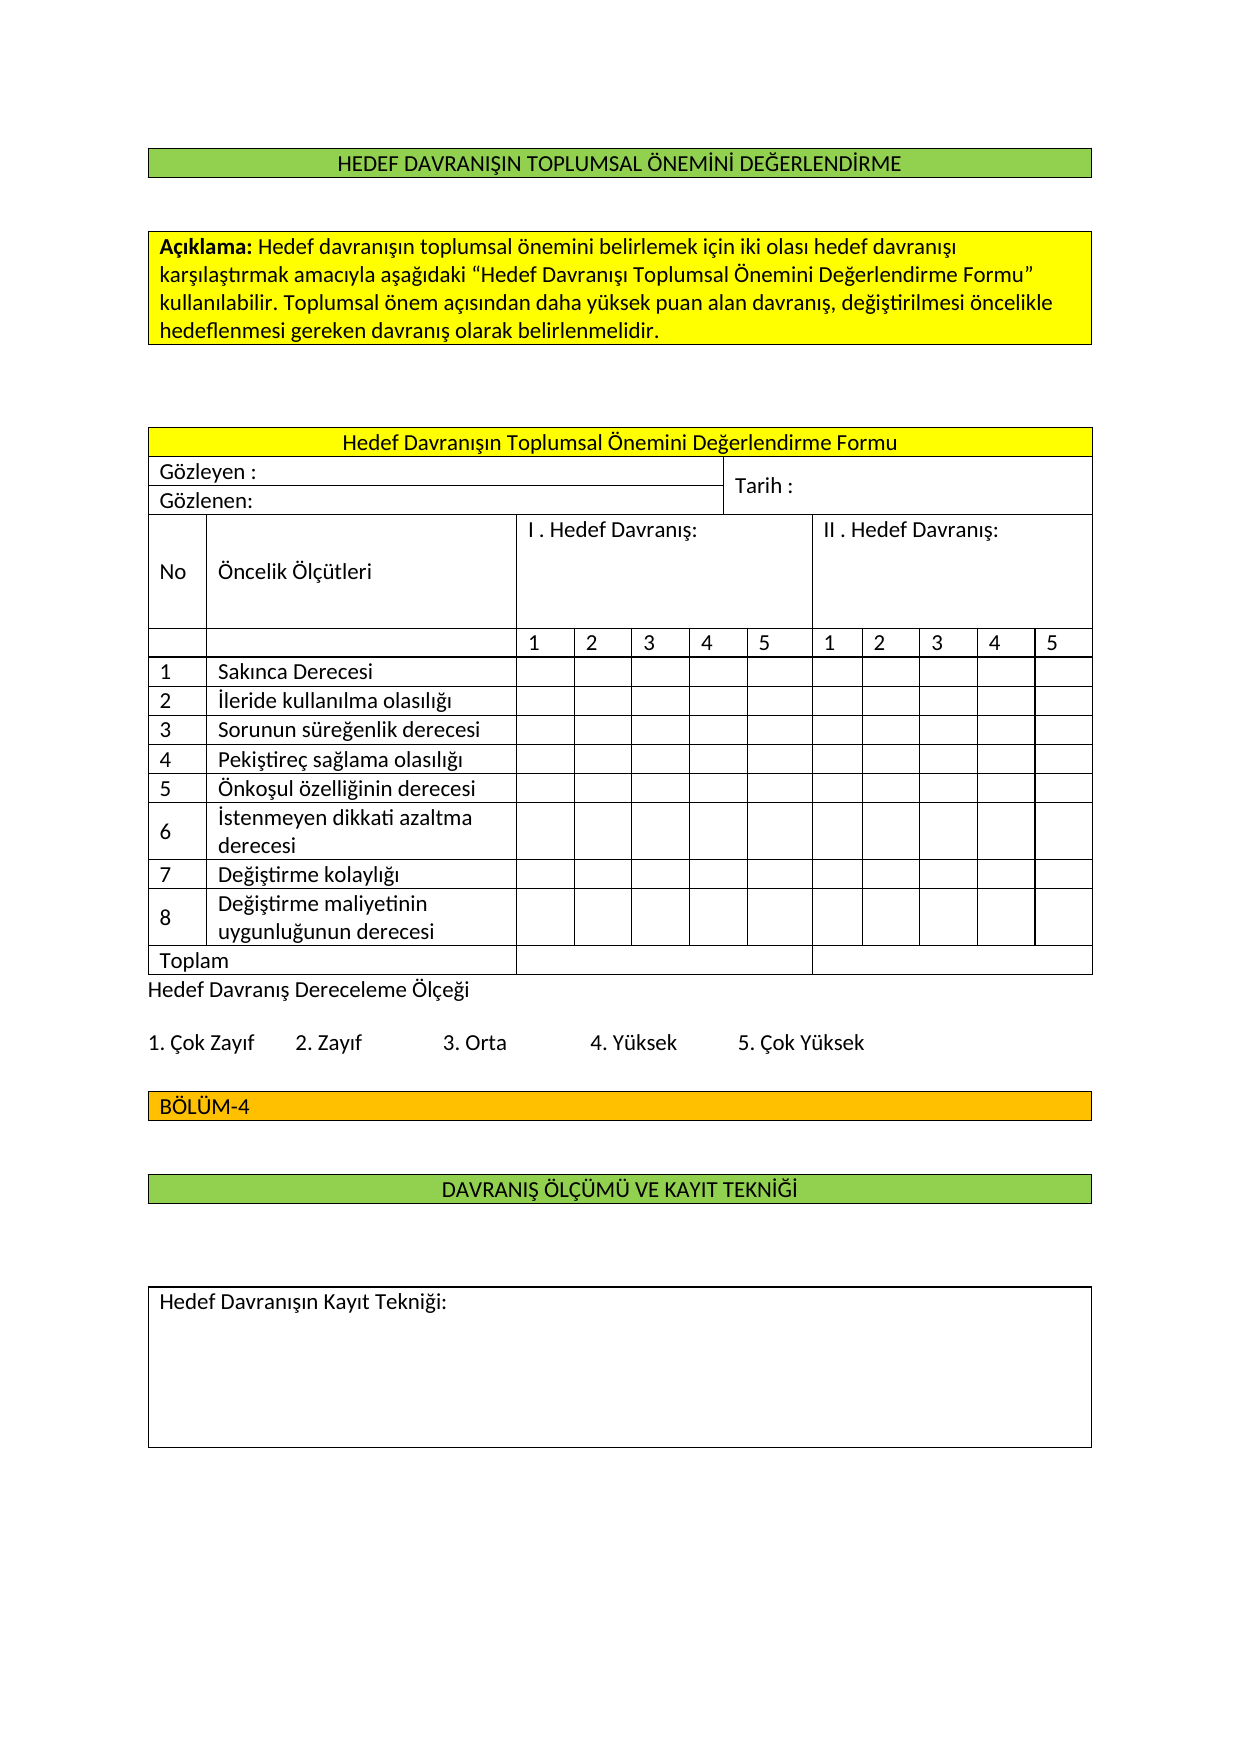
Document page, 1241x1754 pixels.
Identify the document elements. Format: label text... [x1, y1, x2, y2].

table_cell [863, 803, 919, 859]
table_cell [978, 658, 1034, 686]
table_cell [813, 774, 862, 802]
table_cell [813, 860, 862, 888]
table_cell [748, 745, 812, 773]
table_cell [863, 745, 919, 773]
table_cell 4 [690, 629, 747, 656]
table_cell 3 [920, 629, 977, 656]
table_cell [920, 658, 977, 686]
table_cell [863, 860, 919, 888]
table_cell [517, 716, 574, 744]
table_cell [920, 745, 977, 773]
table_cell [1036, 745, 1092, 773]
table_cell [575, 774, 631, 802]
table_cell Öncelik Ölçütleri [207, 515, 516, 627]
table_cell [517, 687, 574, 714]
table_cell [575, 803, 631, 859]
table_cell 8 [149, 889, 206, 945]
table_cell [632, 658, 689, 686]
text Hedef Davranış Dereceleme Ölçeği [148, 975, 1093, 1003]
table_cell 6 [149, 803, 206, 859]
table_cell [149, 629, 206, 656]
table_cell [920, 716, 977, 744]
table_cell 4 [978, 629, 1034, 656]
table_cell [575, 889, 631, 945]
table_cell Pekiştireç sağlama olasılığı [207, 745, 516, 773]
table_cell [813, 658, 862, 686]
table_cell [632, 889, 689, 945]
table_cell İleride kullanılma olasılığı [207, 687, 516, 714]
table_header Hedef Davranışın Toplumsal Önemini Değerlendirme Formu [149, 428, 1092, 456]
table_cell I . Hedef Davranış: [517, 515, 812, 627]
table_cell [632, 687, 689, 714]
table_cell [632, 745, 689, 773]
table_cell [978, 716, 1034, 744]
table_cell [748, 803, 812, 859]
table_cell 1 [149, 658, 206, 686]
table_cell No [149, 515, 206, 627]
table_cell [575, 716, 631, 744]
table_cell [690, 745, 747, 773]
table_cell [978, 860, 1034, 888]
table_cell [575, 860, 631, 888]
table_cell [813, 687, 862, 714]
table_cell [813, 803, 862, 859]
table_cell 2 [863, 629, 919, 656]
table_cell [863, 889, 919, 945]
table_cell Değiştirme kolaylığı [207, 860, 516, 888]
table_cell [690, 687, 747, 714]
table_cell [748, 774, 812, 802]
table_cell [575, 658, 631, 686]
table_cell [632, 860, 689, 888]
table_cell [863, 774, 919, 802]
table_cell Gözlenen: [149, 486, 723, 514]
table_cell [1036, 860, 1092, 888]
table_cell [690, 889, 747, 945]
table_cell [978, 774, 1034, 802]
table_cell 5 [149, 774, 206, 802]
table_cell [1036, 687, 1092, 714]
table_cell Tarih : [724, 457, 1092, 514]
table_cell [748, 687, 812, 714]
table_cell [1036, 716, 1092, 744]
table_cell Önkoşul özelliğinin derecesi [207, 774, 516, 802]
table_cell Sorunun süreğenlik derecesi [207, 716, 516, 744]
table_cell Gözleyen : [149, 457, 723, 485]
table_cell [690, 658, 747, 686]
table_cell [517, 745, 574, 773]
table_cell 7 [149, 860, 206, 888]
table_header DAVRANIŞ ÖLÇÜMÜ VE KAYIT TEKNİĞİ [149, 1175, 1091, 1203]
table_cell [575, 687, 631, 714]
table_cell [920, 889, 977, 945]
table_header BÖLÜM-4 [149, 1092, 1091, 1120]
table_cell 1 [517, 629, 574, 656]
table_cell 5 [748, 629, 812, 656]
table_cell [978, 803, 1034, 859]
table_cell [978, 889, 1034, 945]
table_cell [632, 774, 689, 802]
table_header Açıklama: Hedef davranışın toplumsal önemini belirlemek için iki olası hedef davranışı karşılaştırmak amacıyla aşağıdaki “Hedef Davranışı Toplumsal Önemini Değerlendirme Formu” kullanılabilir. Toplumsal önem açısından daha yüksek puan alan davranış, değiştirilmesi öncelikle hedeflenmesi gereken davranış olarak belirlenmelidir. [149, 232, 1091, 344]
table_cell [748, 860, 812, 888]
table_cell 1 [813, 629, 862, 656]
table_cell [1036, 803, 1092, 859]
table_cell 5 [1036, 629, 1092, 656]
table_cell [813, 745, 862, 773]
table_cell 2 [575, 629, 631, 656]
table_cell II . Hedef Davranış: [813, 515, 1092, 627]
table_cell [978, 745, 1034, 773]
table_cell [920, 774, 977, 802]
table_cell Sakınca Derecesi [207, 658, 516, 686]
table_cell [748, 889, 812, 945]
table_cell [517, 658, 574, 686]
table_cell 4 [149, 745, 206, 773]
text 1. Çok Zayıf 2. Zayıf 3. Orta 4. Yüksek 5. Çok Yüksek [148, 1028, 1093, 1056]
table_cell İstenmeyen dikkati azaltma derecesi [207, 803, 516, 859]
table_header HEDEF DAVRANIŞIN TOPLUMSAL ÖNEMİNİ DEĞERLENDİRME [149, 149, 1091, 177]
table_cell [517, 803, 574, 859]
table_cell [690, 860, 747, 888]
table_cell [1036, 774, 1092, 802]
table_cell [517, 946, 812, 974]
table_cell [863, 687, 919, 714]
table_cell [575, 745, 631, 773]
table_cell [813, 889, 862, 945]
table_cell 3 [632, 629, 689, 656]
table_cell [813, 716, 862, 744]
table_cell [863, 658, 919, 686]
table_cell [863, 716, 919, 744]
table_cell 2 [149, 687, 206, 714]
table_cell [517, 774, 574, 802]
table_cell [1036, 889, 1092, 945]
table_cell [920, 860, 977, 888]
table_header Hedef Davranışın Kayıt Tekniği: [149, 1288, 1091, 1447]
table_cell Değiştirme maliyetinin uygunluğunun derecesi [207, 889, 516, 945]
table_cell [748, 716, 812, 744]
table_cell [207, 629, 516, 656]
table_cell [748, 658, 812, 686]
table_cell [690, 774, 747, 802]
table_cell [1036, 658, 1092, 686]
table_cell [690, 716, 747, 744]
table_cell [813, 946, 1092, 974]
table_cell [978, 687, 1034, 714]
table_cell [632, 716, 689, 744]
table_cell [632, 803, 689, 859]
table_cell Toplam [149, 946, 516, 974]
table_cell [920, 803, 977, 859]
table_cell [517, 860, 574, 888]
table_cell 3 [149, 716, 206, 744]
table_cell [920, 687, 977, 714]
table_cell [517, 889, 574, 945]
table_cell [690, 803, 747, 859]
